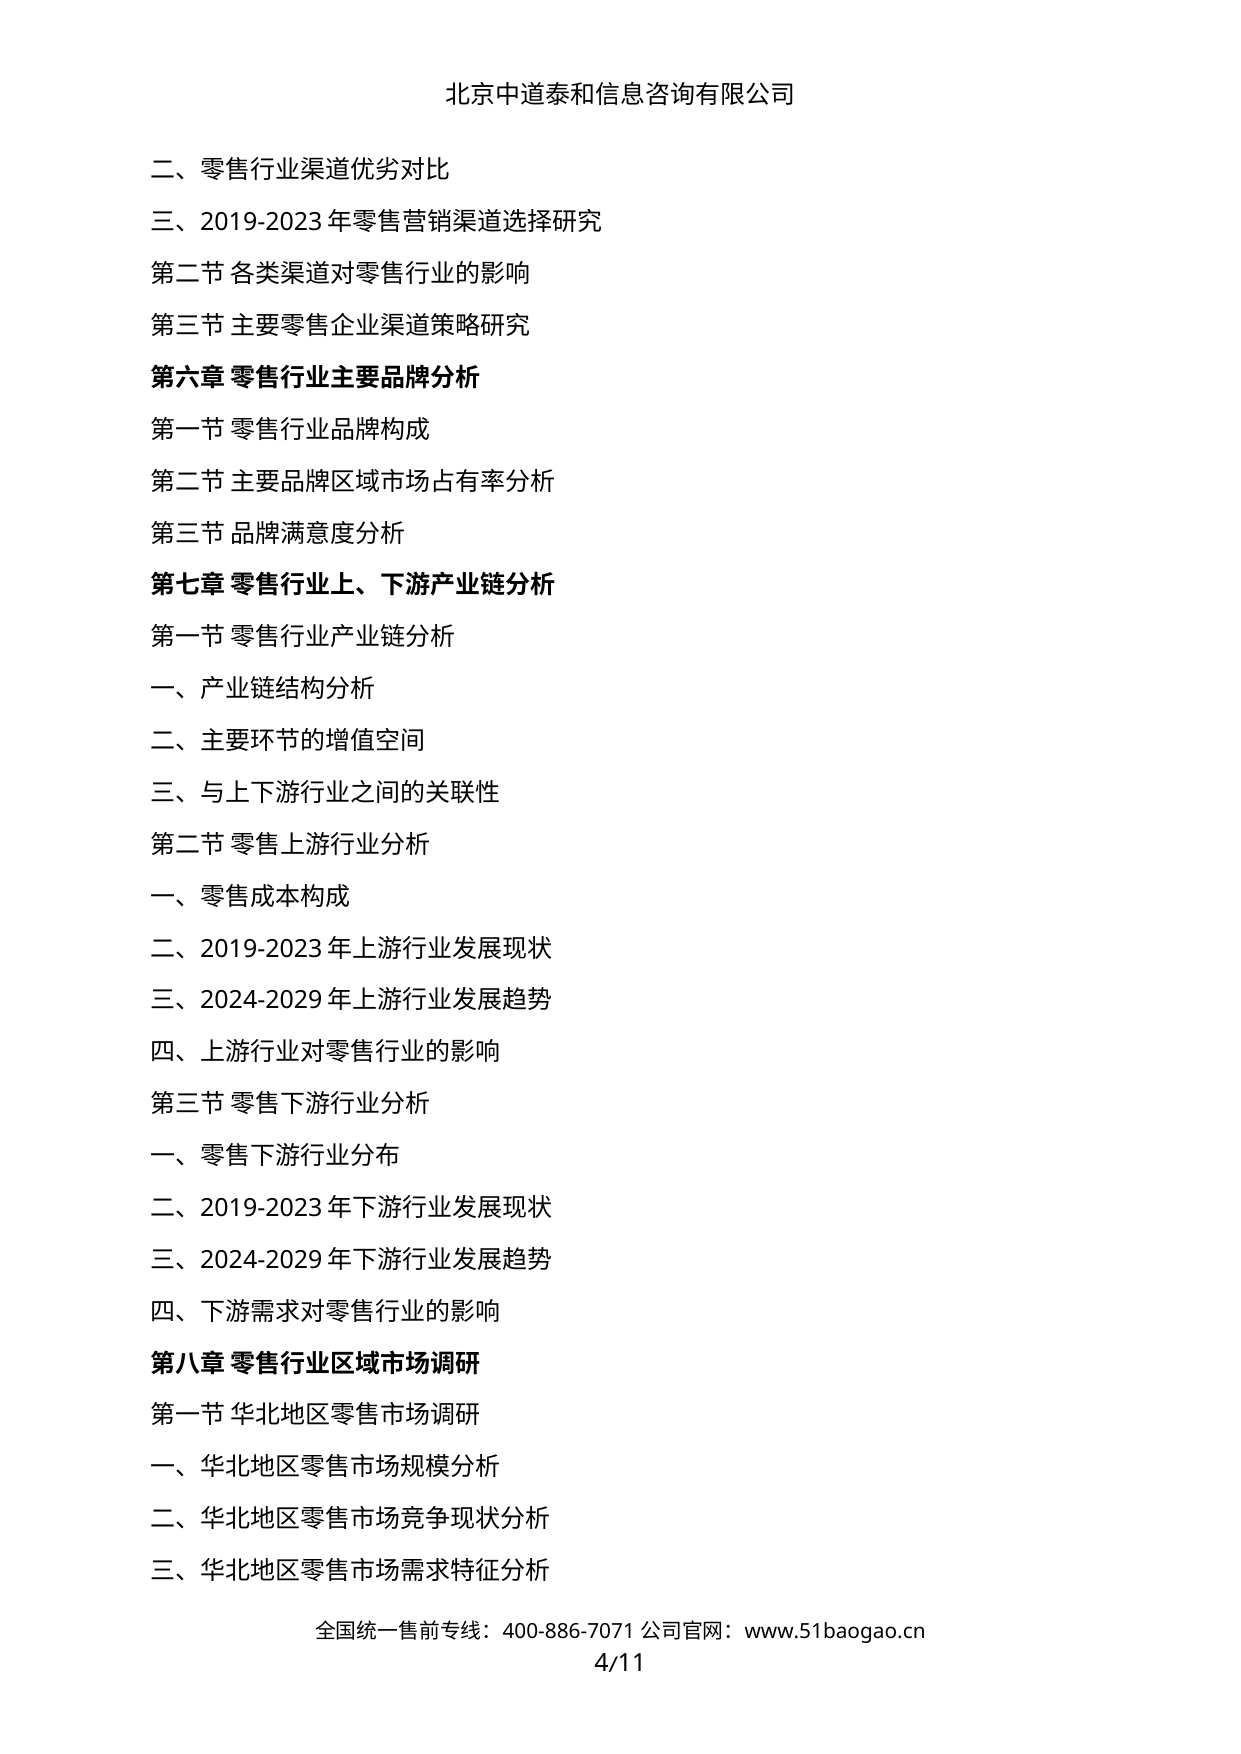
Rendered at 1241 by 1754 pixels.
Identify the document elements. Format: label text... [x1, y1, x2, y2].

text 三、华北地区零售市场需求特征分析 [150, 1551, 1090, 1587]
text 第八章 零售行业区域市场调研 [150, 1343, 1090, 1379]
text 第二节 各类渠道对零售行业的影响 [150, 254, 1090, 290]
text 一、产业链结构分析 [150, 669, 1090, 705]
text 三、2024-2029年上游行业发展趋势 [150, 980, 1090, 1016]
text 一、华北地区零售市场规模分析 [150, 1447, 1090, 1483]
text 第七章 零售行业上、下游产业链分析 [150, 565, 1090, 601]
text 四、上游行业对零售行业的影响 [150, 1032, 1090, 1068]
text 二、零售行业渠道优劣对比 [150, 150, 1090, 186]
text 二、2019-2023年上游行业发展现状 [150, 928, 1090, 964]
text 第三节 零售下游行业分析 [150, 1084, 1090, 1120]
text 一、零售成本构成 [150, 876, 1090, 912]
text 二、主要环节的增值空间 [150, 721, 1090, 757]
text 三、2024-2029年下游行业发展趋势 [150, 1239, 1090, 1276]
text 第二节 主要品牌区域市场占有率分析 [150, 461, 1090, 497]
text 三、与上下游行业之间的关联性 [150, 772, 1090, 809]
text 第三节 品牌满意度分析 [150, 513, 1090, 549]
text 三、2019-2023年零售营销渠道选择研究 [150, 202, 1090, 238]
text 二、2019-2023年下游行业发展现状 [150, 1187, 1090, 1224]
text 第一节 华北地区零售市场调研 [150, 1395, 1090, 1431]
text 第六章 零售行业主要品牌分析 [150, 357, 1090, 394]
text 二、华北地区零售市场竞争现状分析 [150, 1499, 1090, 1535]
text 第二节 零售上游行业分析 [150, 824, 1090, 861]
text 四、下游需求对零售行业的影响 [150, 1291, 1090, 1327]
text 第三节 主要零售企业渠道策略研究 [150, 306, 1090, 342]
text 第一节 零售行业品牌构成 [150, 409, 1090, 446]
text 第一节 零售行业产业链分析 [150, 617, 1090, 653]
text 一、零售下游行业分布 [150, 1136, 1090, 1172]
